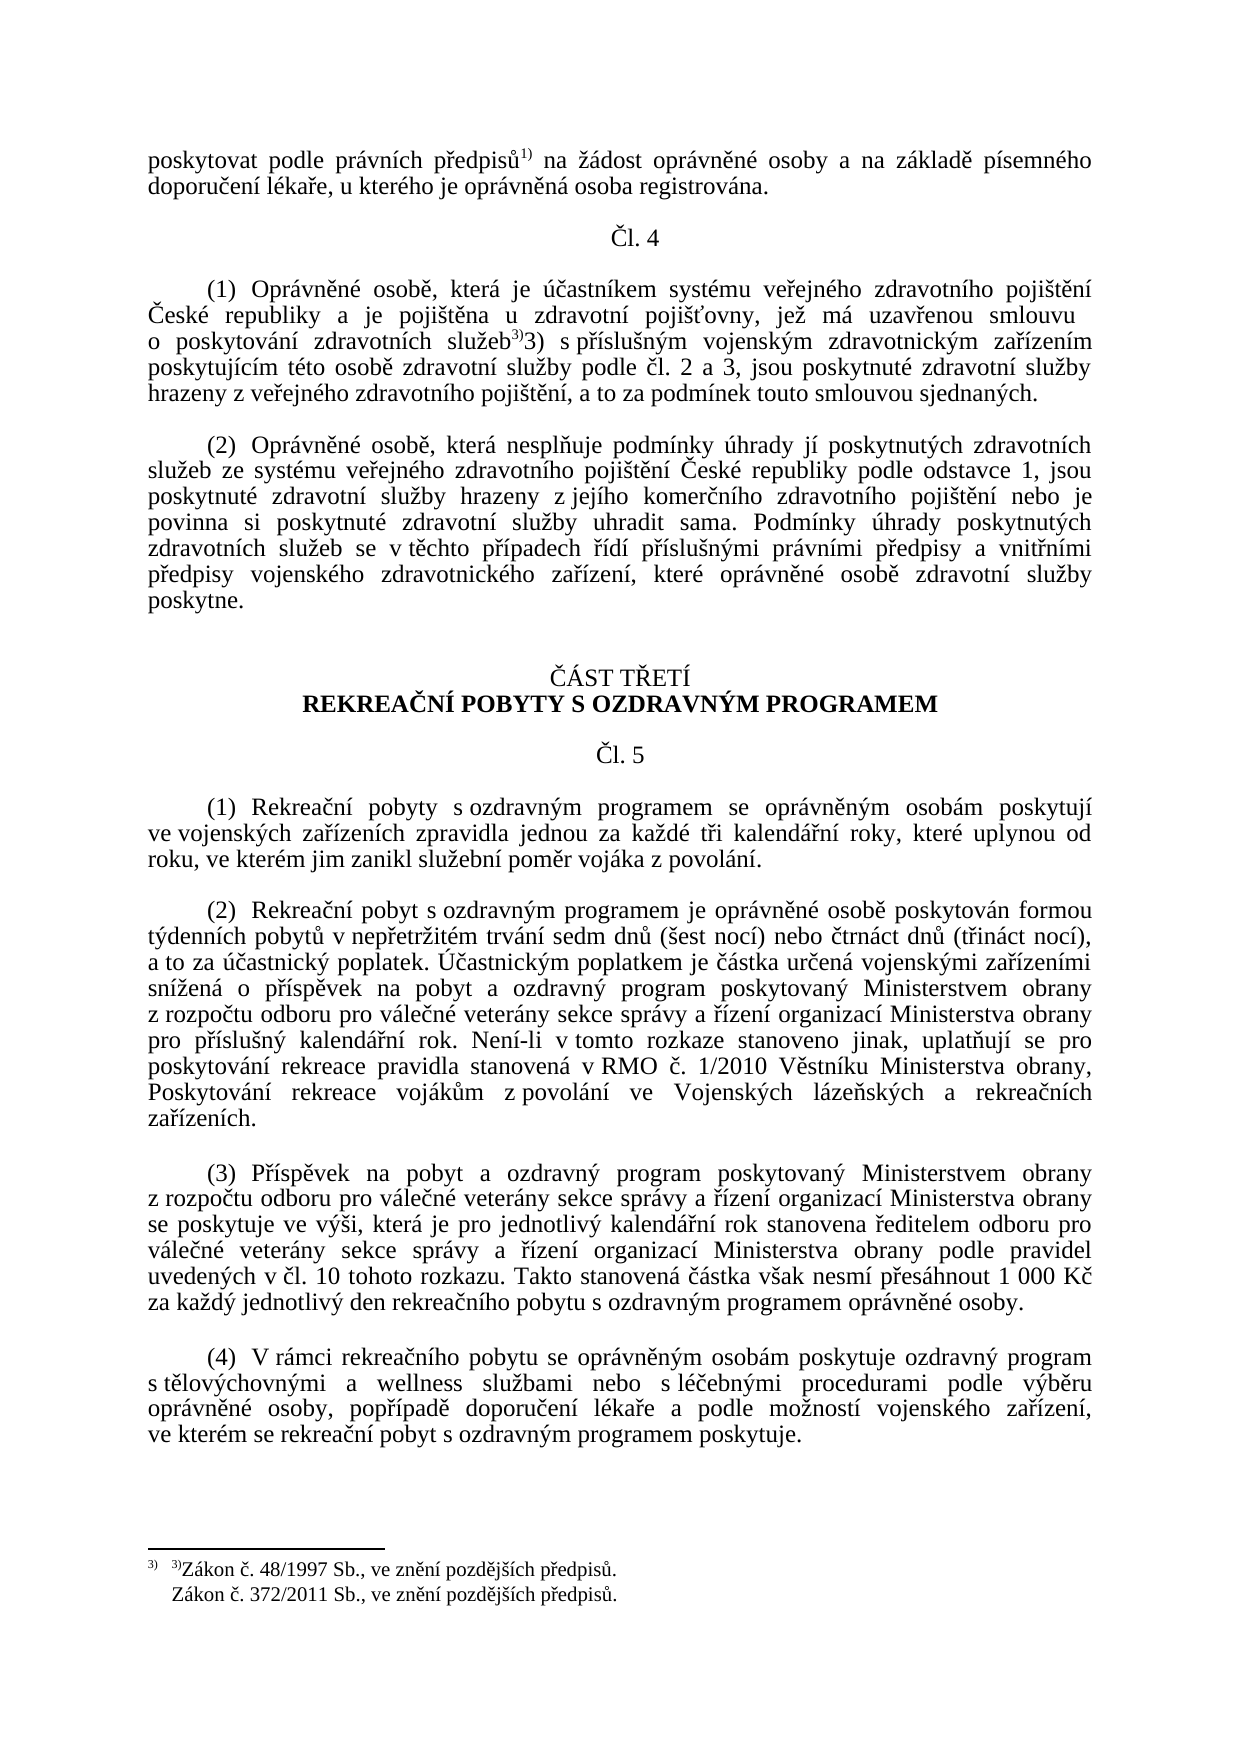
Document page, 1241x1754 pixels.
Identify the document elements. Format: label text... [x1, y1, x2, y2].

text (2) Oprávněné osobě, která nesplňuje podmínky úhrady jí poskytnutých zdravotních služeb ze systému veřejného zdravotního pojištění České republiky podle odstavce 1, jsou poskytnuté zdravotní služby hrazeny z jejího komerčního zdravotního pojištění nebo je povinna si poskytnuté zdravotní služby uhradit sama. Podmínky úhrady poskytnutých zdravotních služeb se v těchto případech řídí příslušnými právními předpisy a vnitřními předpisy vojenského zdravotnického zařízení, které oprávněné osobě zdravotní služby poskytne. [148, 432, 1092, 614]
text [148, 148, 1092, 199]
text (4) V rámci rekreačního pobytu se oprávněným osobám poskytuje ozdravný program s tělovýchovnými a wellness službami nebo s léčebnými procedurami podle výběru oprávněné osoby, popřípadě doporučení lékaře a podle možností vojenského zařízení, ve kterém se rekreační pobyt s ozdravným programem poskytuje. [148, 1344, 1092, 1448]
text (2) Rekreační pobyt s ozdravným programem je oprávněné osobě poskytován formou týdenních pobytů v nepřetržitém trvání sedm dnů (šest nocí) nebo čtrnáct dnů (třináct nocí), a to za účastnický poplatek. Účastnickým poplatkem je částka určená vojenskými zařízeními snížená o příspěvek na pobyt a ozdravný program poskytovaný Ministerstvem obrany z rozpočtu odboru pro válečné veterány sekce správy a řízení organizací Ministerstva obrany pro příslušný kalendářní rok. Není-li v tomto rozkaze stanoveno jinak, uplatňují se pro poskytování rekreace pravidla stanovená v RMO č. 1/2010 Věstníku Ministerstva obrany, Poskytování rekreace vojákům z povolání ve Vojenských lázeňských a rekreačních zařízeních. [148, 898, 1092, 1132]
text Čl. 4 [148, 225, 1092, 251]
text (1) Rekreační pobyty s ozdravným programem se oprávněným osobám poskytují ve vojenských zařízeních zpravidla jednou za každé tři kalendářní roky, které uplynou od roku, ve kterém jim zanikl služební poměr vojáka z povolání. [148, 795, 1092, 872]
text ČÁST TŘETÍ [148, 666, 1092, 691]
text REKREAČNÍ POBYTY S OZDRAVNÝM PROGRAMEM [148, 691, 1092, 717]
text (3) Příspěvek na pobyt a ozdravný program poskytovaný Ministerstvem obrany z rozpočtu odboru pro válečné veterány sekce správy a řízení organizací Ministerstva obrany se poskytuje ve výši, která je pro jednotlivý kalendářní rok stanovena ředitelem odboru pro válečné veterány sekce správy a řízení organizací Ministerstva obrany podle pravidel uvedených v čl. 10 tohoto rozkazu. Takto stanovená částka však nesmí přesáhnout 1 000 Kč za každý jednotlivý den rekreačního pobytu s ozdravným programem oprávněné osoby. [148, 1160, 1092, 1316]
text Čl. 5 [148, 743, 1092, 769]
text (1) Oprávněné osobě, která je účastníkem systému veřejného zdravotního pojištění České republiky a je pojištěna u zdravotní pojišťovny, jež má uzavřenou smlouvu o poskytování zdravotních služeb3) s příslušným vojenským zdravotnickým zařízením poskytujícím této osobě zdravotní služby podle čl. 2 a 3, jsou poskytnuté zdravotní služby hrazeny z veřejného zdravotního pojištění, a to za podmínek touto smlouvou sjednaných. [148, 277, 1092, 407]
